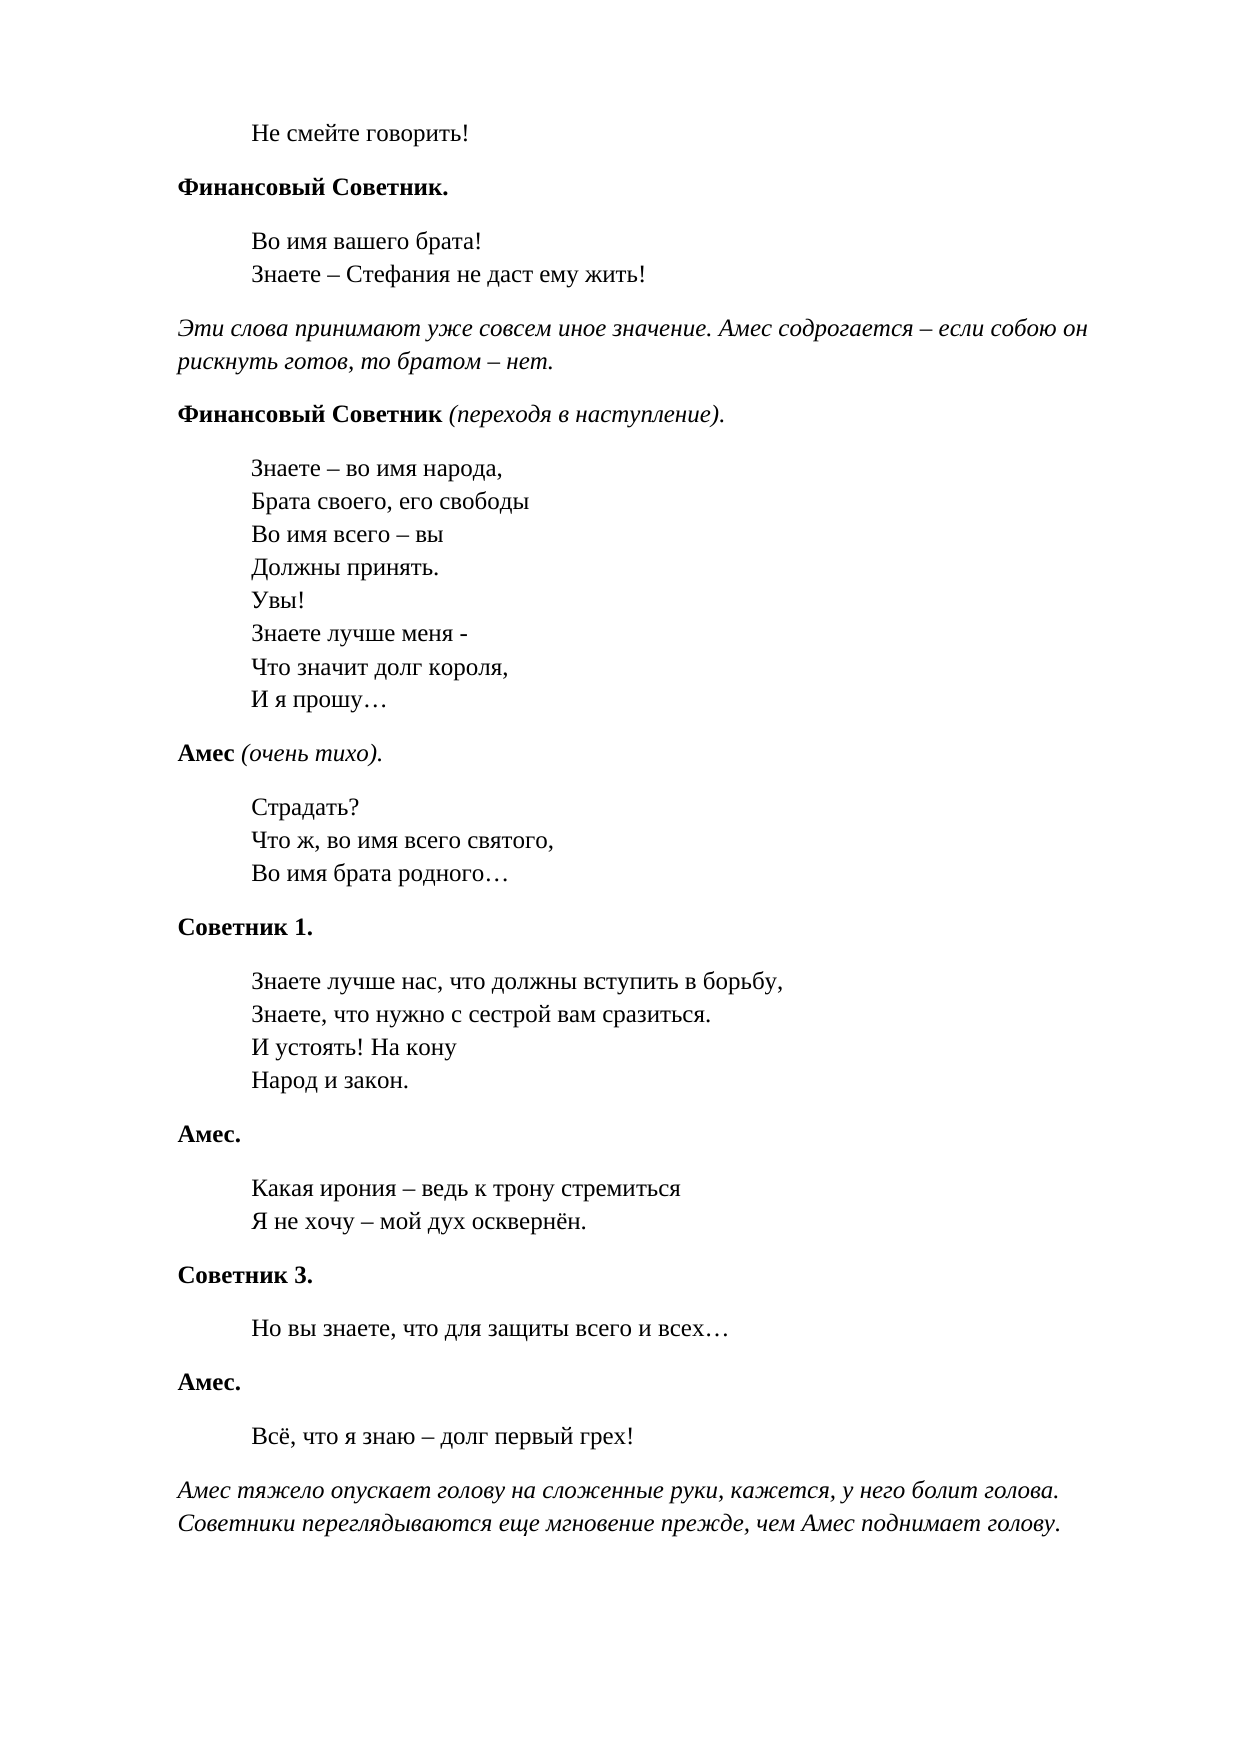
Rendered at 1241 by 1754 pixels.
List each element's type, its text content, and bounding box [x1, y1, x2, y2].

text Амес. [177, 1119, 1152, 1148]
text Знаете – во имя народа, Брата своего, его свободы Во имя всего – вы Должны принять. Увы! Знаете лучше меня - Что значит долг короля, И я прошу… [251, 453, 1152, 713]
text Амес. [177, 1367, 1152, 1396]
text Не смейте говорить! [177, 118, 1152, 147]
text Знаете лучше нас, что должны вступить в борьбу, Знаете, что нужно с сестрой вам сразиться. И устоять! На кону Народ и закон. [177, 966, 1152, 1094]
text Во имя вашего брата! Знаете – Стефания не даст ему жить! [177, 226, 1152, 288]
text Эти слова принимают уже совсем иное значение. Амес содрогается – если собою он рискнуть готов, то братом – нет. [177, 313, 1152, 374]
text Страдать? Что ж, во имя всего святого, Во имя брата родного… [177, 792, 1152, 887]
text Но вы знаете, что для защиты всего и всех… [177, 1313, 1152, 1342]
text Советник 1. [177, 912, 1152, 941]
text Амес (очень тихо). [177, 738, 1152, 767]
text Советник 3. [177, 1260, 1152, 1288]
text Всё, что я знаю – долг первый грех! [177, 1421, 1152, 1450]
text Финансовый Советник. [177, 172, 1152, 201]
text Какая ирония – ведь к трону стремиться Я не хочу – мой дух осквернён. [177, 1173, 1152, 1234]
text Финансовый Советник (переходя в наступление). [177, 399, 1152, 428]
text Амес тяжело опускает голову на сложенные руки, кажется, у него болит голова. Советники переглядываются еще мгновение прежде, чем Амес поднимает голову. [177, 1475, 1152, 1537]
